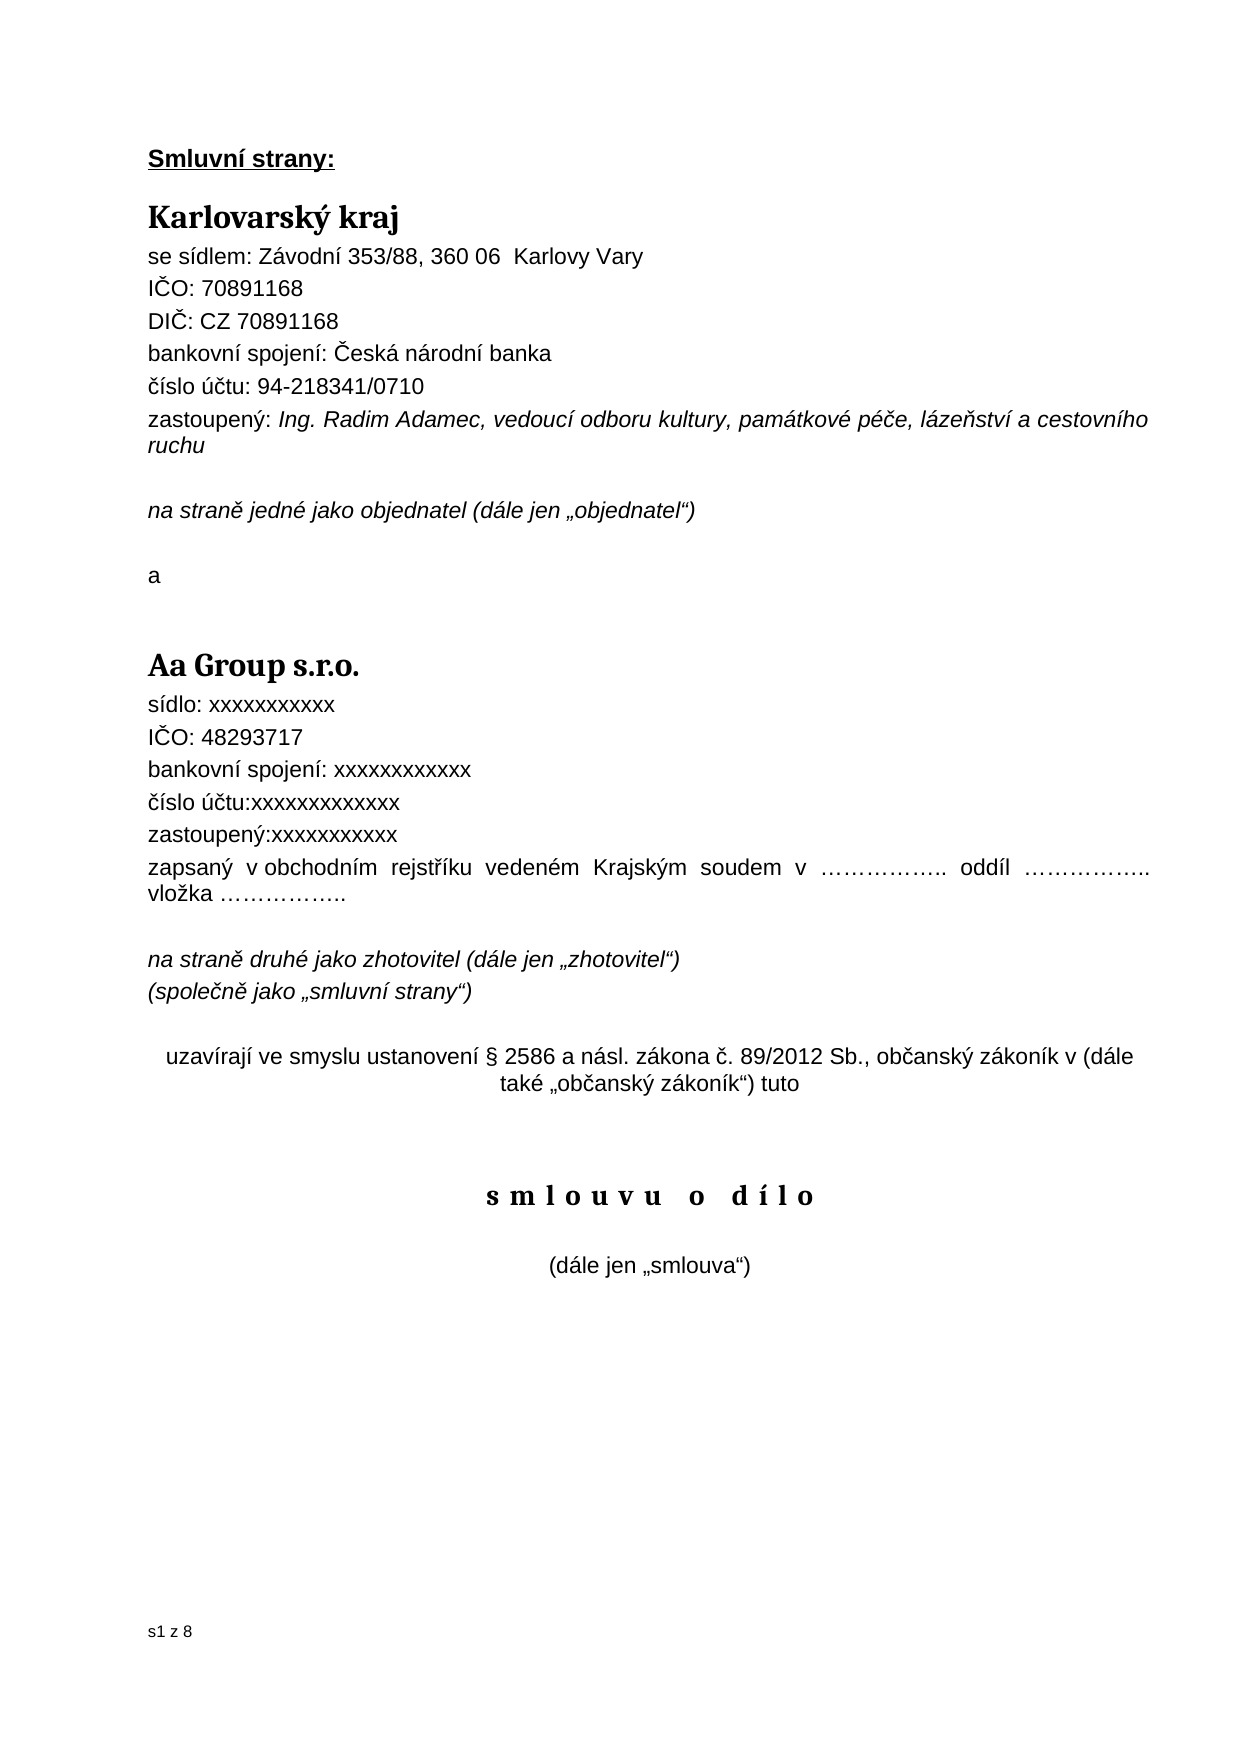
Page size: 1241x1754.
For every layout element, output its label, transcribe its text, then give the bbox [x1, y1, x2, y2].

text se sídlem: Závodní 353/88, 360 06 Karlovy Vary [148, 243, 1152, 269]
text IČO: 48293717 [148, 723, 1152, 750]
text na straně druhé jako zhotovitel (dále jen „zhotovitel“) [148, 946, 1152, 972]
text DIČ: CZ 70891168 [148, 308, 1152, 334]
text bankovní spojení: xxxxxxxxxxxx [148, 756, 1152, 782]
text Smluvní strany: [148, 144, 1152, 173]
title smlouvu o dílo [148, 1179, 1152, 1213]
text a [148, 562, 1152, 589]
text zastoupený:xxxxxxxxxxx [148, 821, 1152, 848]
text číslo účtu: 94-218341/0710 [148, 373, 1152, 399]
text sídlo: xxxxxxxxxxx [148, 691, 1152, 717]
text na straně jedné jako objednatel (dále jen „objednatel“) [148, 497, 1152, 523]
text uzavírají ve smyslu ustanovení § 2586 a násl. zákona č. 89/2012 Sb., občanský zákoník v (dále také „občanský zákoník“) tuto [148, 1043, 1152, 1096]
subtitle Karlovarský kraj [148, 198, 1152, 236]
text (společně jako „smluvní strany“) [148, 978, 1152, 1004]
text zastoupený: Ing. Radim Adamec, vedoucí odboru kultury, památkové péče, lázeňství a cestovního ruchu [148, 406, 1152, 458]
text bankovní spojení: Česká národní banka [148, 340, 1152, 367]
text (dále jen „smlouva“) [148, 1252, 1152, 1278]
text číslo účtu:xxxxxxxxxxxxx [148, 789, 1152, 815]
subtitle Aa Group s.r.o. [148, 646, 1152, 685]
text zapsaný v obchodním rejstříku vedeném Krajským soudem v …………….. oddíl …………….. vložka …………….. [148, 854, 1152, 907]
text IČO: 70891168 [148, 275, 1152, 302]
